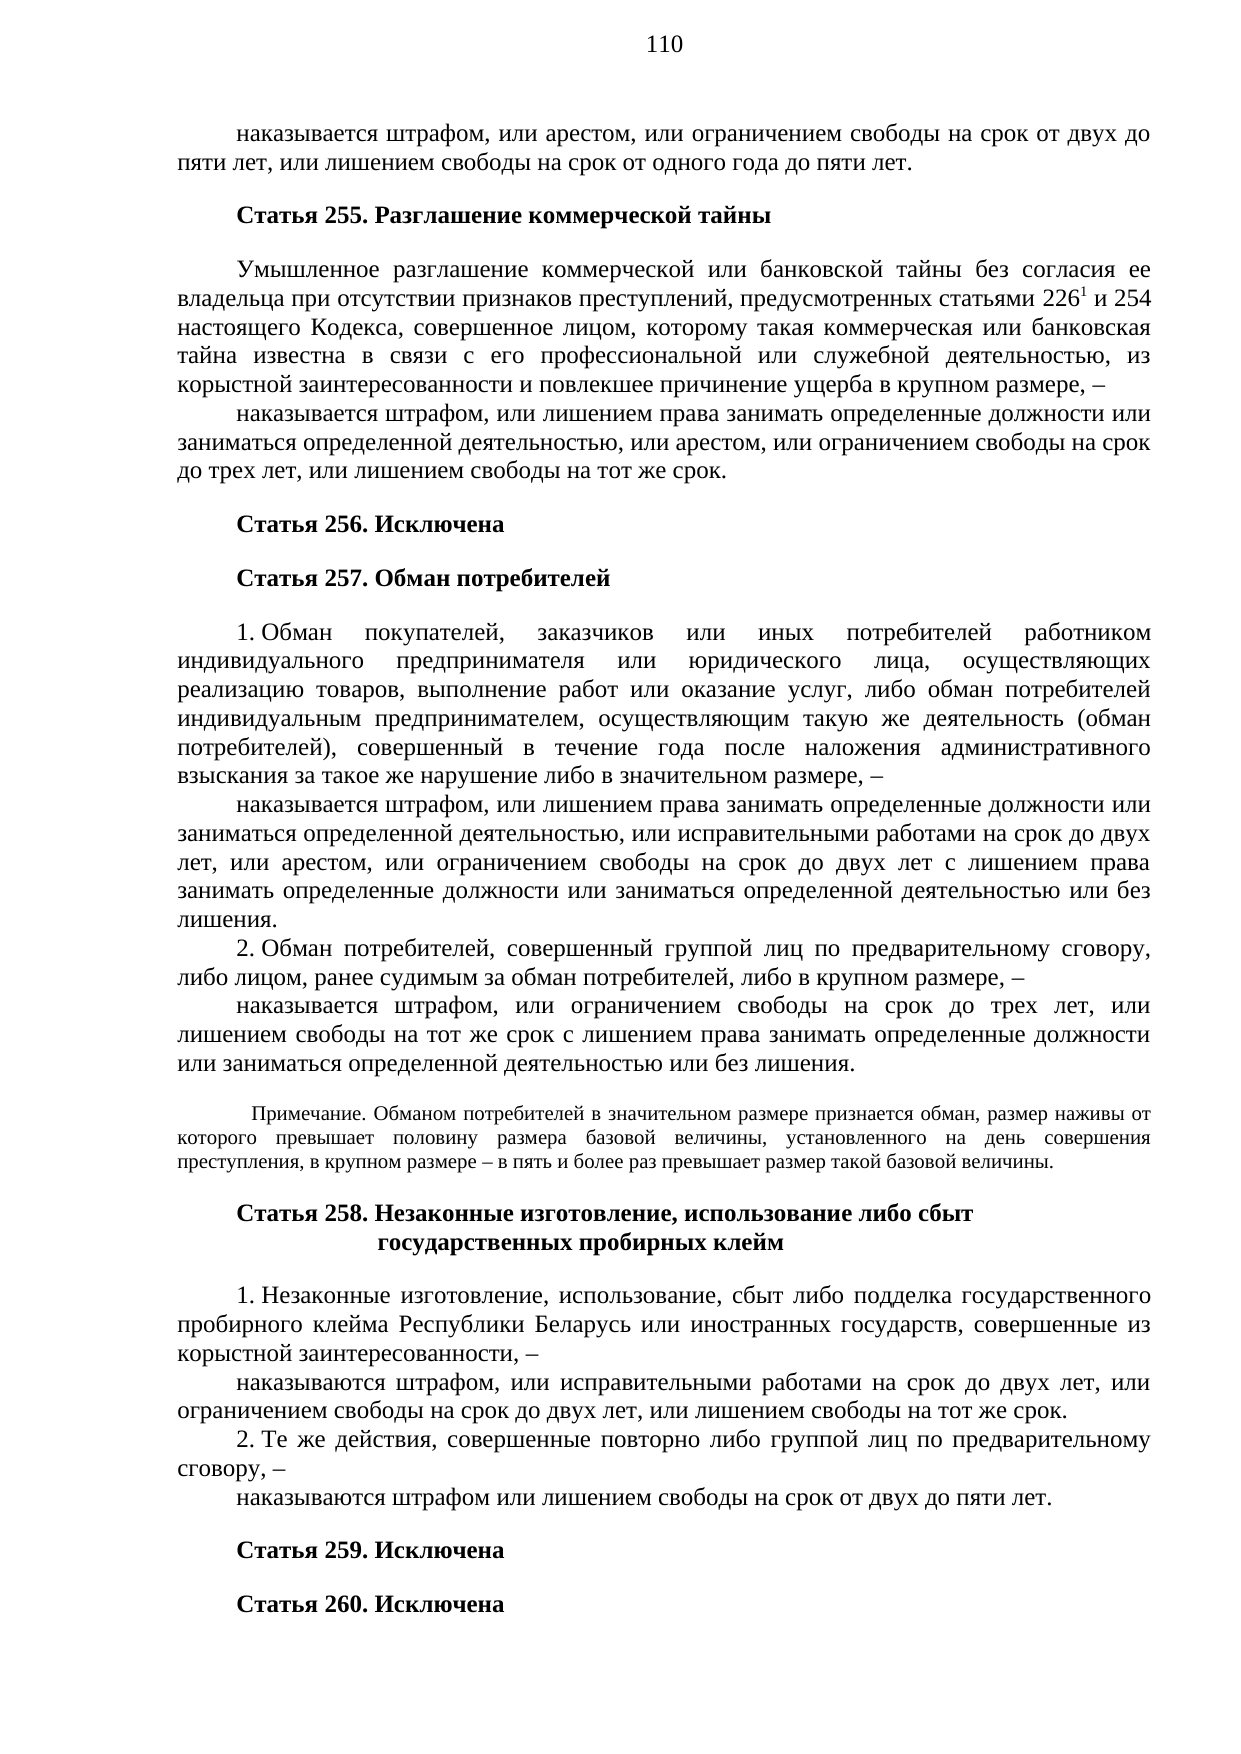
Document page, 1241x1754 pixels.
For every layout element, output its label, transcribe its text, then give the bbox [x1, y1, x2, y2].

text Статья 258. Незаконные изготовление, использование либо сбыт государственных пробирных клейм [236, 1198, 1152, 1256]
text наказывается штрафом, или ограничением свободы на срок до трех лет, или лишением свободы на тот же срок с лишением права занимать определенные должности или заниматься определенной деятельностью или без лишения. [177, 991, 1152, 1077]
text 2. Обман потребителей, совершенный группой лиц по предварительному сговору, либо лицом, ранее судимым за обман потребителей, либо в крупном размере, – [177, 933, 1152, 991]
text Статья 260. Исключена [236, 1589, 1152, 1618]
text 2. Те же действия, совершенные повторно либо группой лиц по предварительному сговору, – [177, 1424, 1152, 1482]
text наказывается штрафом, или лишением права занимать определенные должности или заниматься определенной деятельностью, или арестом, или ограничением свободы на срок до трех лет, или лишением свободы на тот же срок. [177, 398, 1152, 484]
text Статья 256. Исключена [236, 509, 1152, 538]
text 1. Незаконные изготовление, использование, сбыт либо подделка государственного пробирного клейма Республики Беларусь или иностранных государств, совершенные из корыстной заинтересованности, – [177, 1281, 1152, 1367]
text Примечание. Обманом потребителей в значительном размере признается обман, размер наживы от которого превышает половину размера базовой величины, установленного на день совершения преступления, в крупном размере – в пять и более раз превышает размер такой базовой величины. [177, 1101, 1152, 1173]
text Статья 257. Обман потребителей [236, 563, 1152, 592]
text Умышленное разглашение коммерческой или банковской тайны без согласия ее владельца при отсутствии признаков преступлений, предусмотренных статьями 2261 и 254 настоящего Кодекса, совершенное лицом, которому такая коммерческая или банковская тайна известна в связи с его профессиональной или служебной деятельностью, из корыстной заинтересованности и повлекшее причинение ущерба в крупном размере, – [177, 254, 1152, 398]
text наказывается штрафом, или лишением права занимать определенные должности или заниматься определенной деятельностью, или исправительными работами на срок до двух лет, или арестом, или ограничением свободы на срок до двух лет с лишением права занимать определенные должности или заниматься определенной деятельностью или без лишения. [177, 789, 1152, 933]
text Статья 259. Исключена [236, 1536, 1152, 1564]
text наказываются штрафом или лишением свободы на срок от двух до пяти лет. [177, 1482, 1152, 1511]
text 1. Обман покупателей, заказчиков или иных потребителей работником индивидуального предпринимателя или юридического лица, осуществляющих реализацию товаров, выполнение работ или оказание услуг, либо обман потребителей индивидуальным предпринимателем, осуществляющим такую же деятельность (обман потребителей), совершенный в течение года после наложения административного взыскания за такое же нарушение либо в значительном размере, – [177, 617, 1152, 789]
text наказывается штрафом, или арестом, или ограничением свободы на срок от двух до пяти лет, или лишением свободы на срок от одного года до пяти лет. [177, 118, 1152, 176]
text наказываются штрафом, или исправительными работами на срок до двух лет, или ограничением свободы на срок до двух лет, или лишением свободы на тот же срок. [177, 1367, 1152, 1424]
text Статья 255. Разглашение коммерческой тайны [236, 201, 1152, 229]
